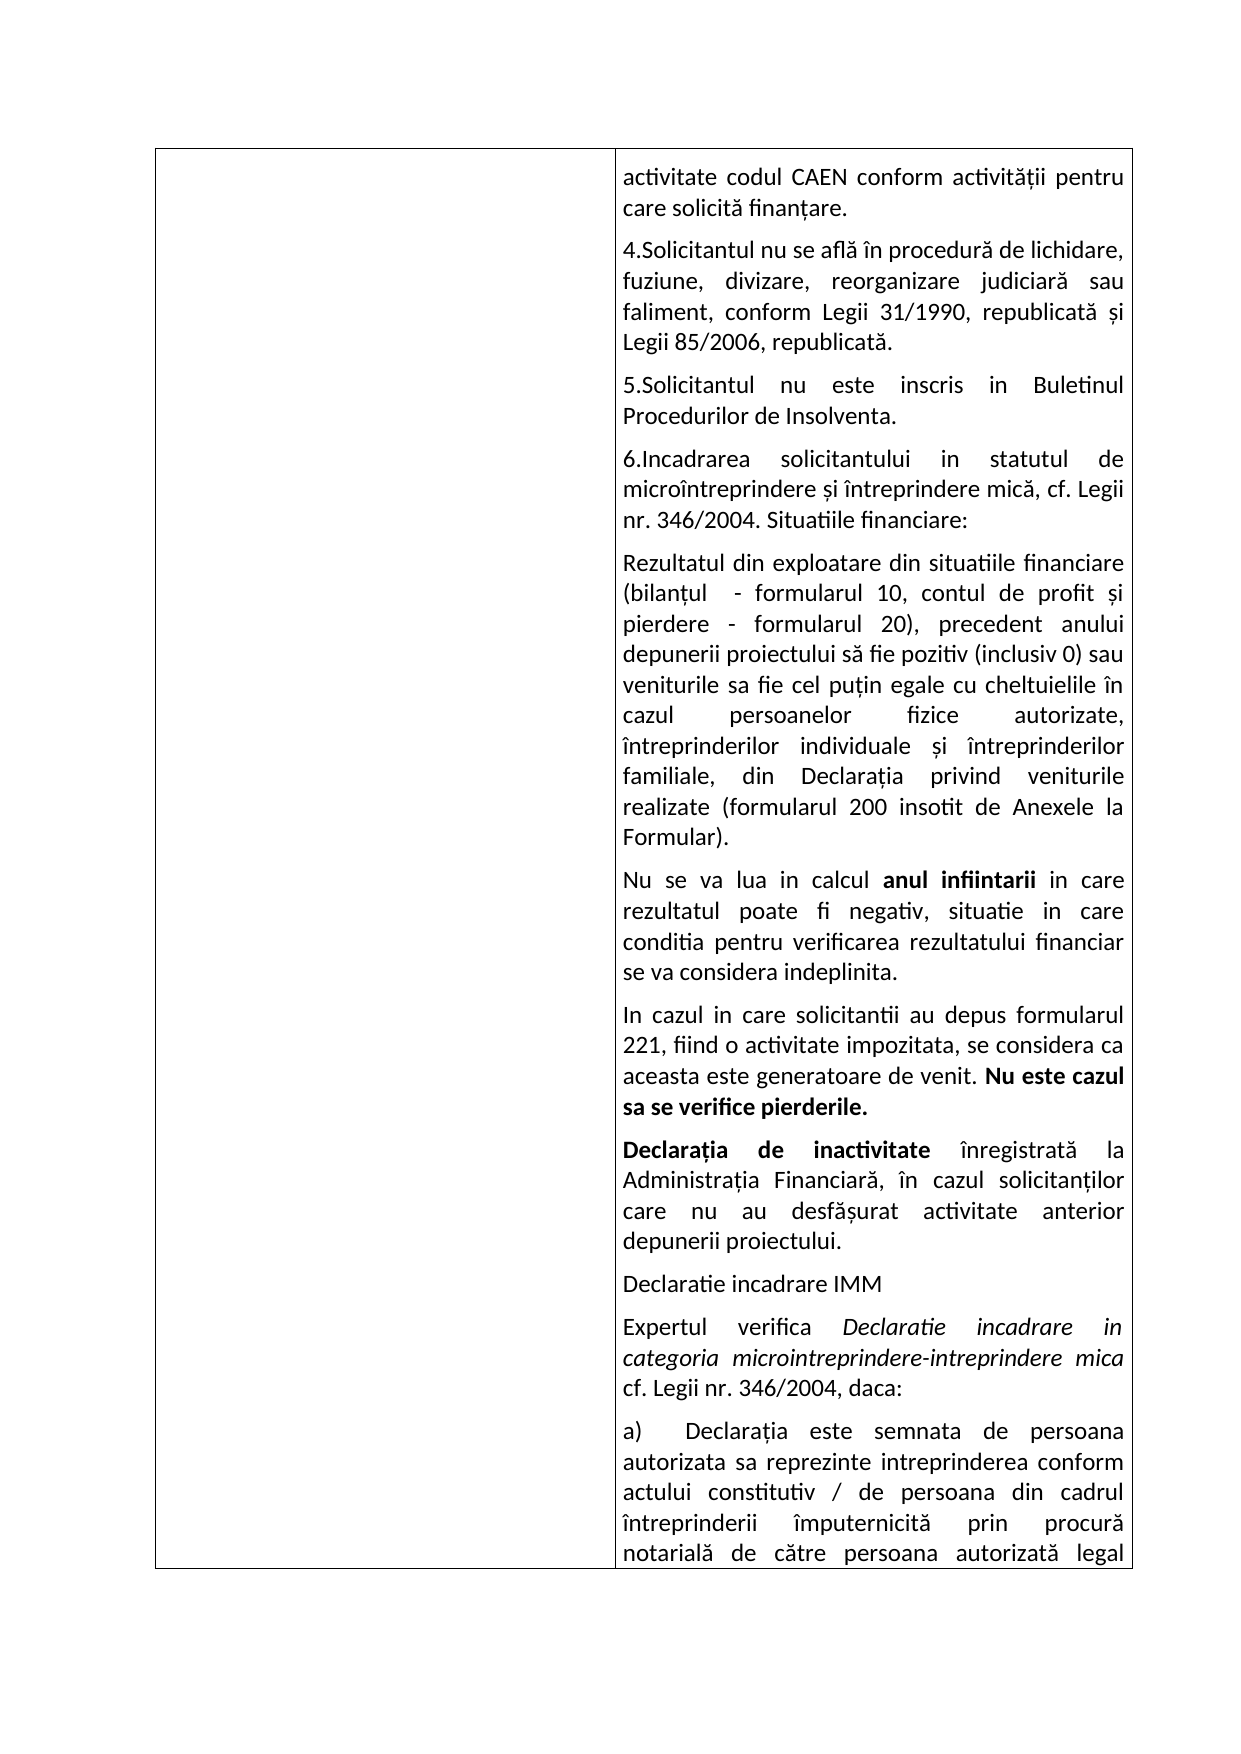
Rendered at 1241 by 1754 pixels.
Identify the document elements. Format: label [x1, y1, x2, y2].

table_cell [616, 149, 1132, 1568]
table_cell [156, 149, 615, 1568]
